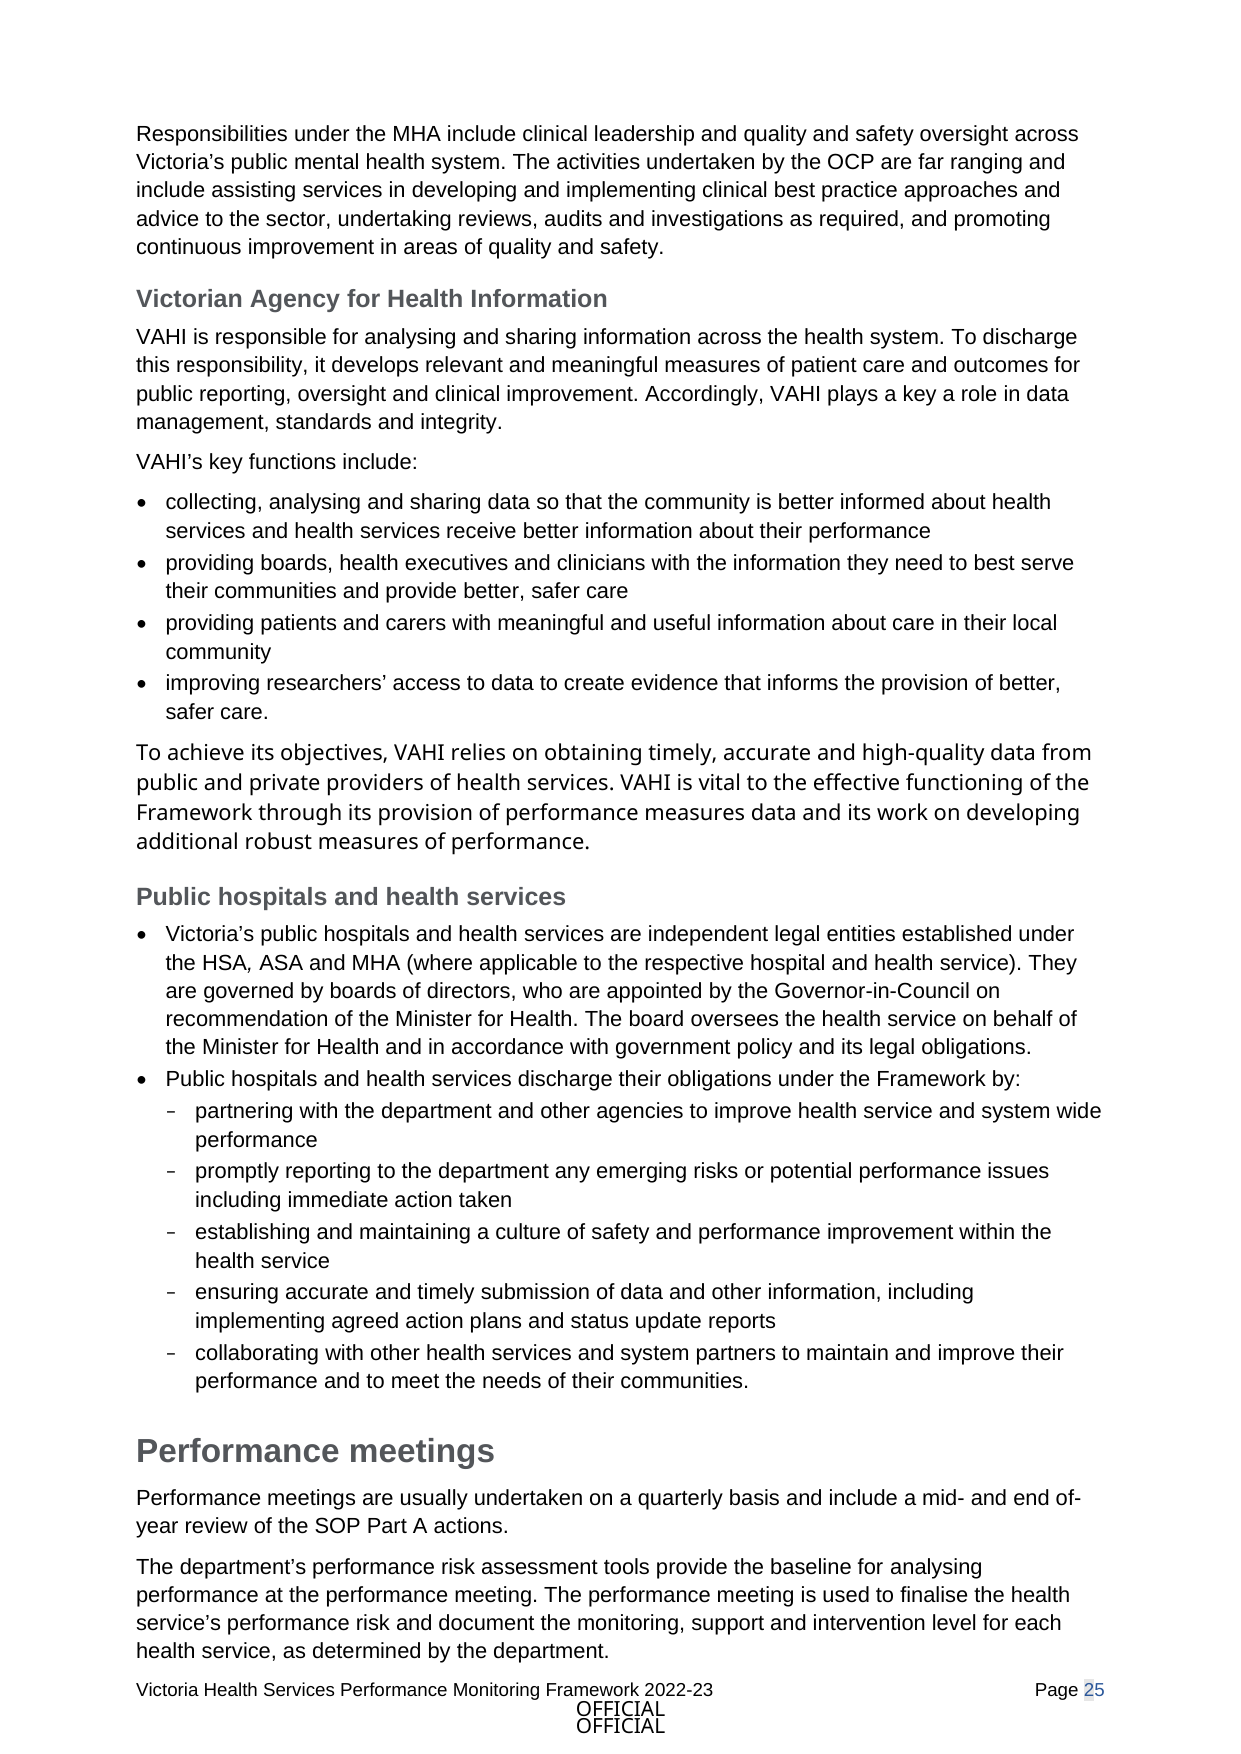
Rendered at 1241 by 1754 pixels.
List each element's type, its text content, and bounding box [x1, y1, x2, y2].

text Performance meetings are usually undertaken on a quarterly basis and include a mid- and end of- year review of the SOP Part A actions. [136, 1482, 1104, 1538]
text Responsibilities under the MHA include clinical leadership and quality and safety oversight across Victoria’s public mental health system. The activities undertaken by the OCP are far ranging and include assisting services in developing and implementing clinical best practice approaches and advice to the sector, undertaking reviews, audits and investigations as required, and promoting continuous improvement in areas of quality and safety. [136, 118, 1104, 259]
text To achieve its objectives, VAHI relies on obtaining timely, accurate and high-quality data from public and private providers of health services. VAHI is vital to the effective functioning of the Framework through its provision of performance measures data and its work on developing additional robust measures of performance. [136, 737, 1104, 856]
text providing boards, health executives and clinicians with the information they need to best serve their communities and provide better, safer care [136, 547, 1104, 603]
text providing patients and carers with meaningful and useful information about care in their local community [136, 608, 1104, 664]
text collecting, analysing and sharing data so that the community is better informed about health services and health services receive better information about their performance [136, 487, 1104, 543]
text collaborating with other health services and system partners to maintain and improve their performance and to meet the needs of their communities. [165, 1337, 1104, 1393]
text VAHI’s key functions include: [136, 446, 1104, 474]
text establishing and maintaining a culture of safety and performance improvement within the health service [165, 1216, 1104, 1273]
text VAHI is responsible for analysing and sharing information across the health system. To discharge this responsibility, it develops relevant and meaningful measures of patient care and outcomes for public reporting, oversight and clinical improvement. Accordingly, VAHI plays a key a role in data management, standards and integrity. [136, 321, 1104, 434]
text partnering with the department and other agencies to improve health service and system wide performance [165, 1096, 1104, 1152]
text promptly reporting to the department any emerging risks or potential performance issues including immediate action taken [165, 1156, 1104, 1212]
subtitle Performance meetings [136, 1431, 1104, 1469]
text The department’s performance risk assessment tools provide the baseline for analysing performance at the performance meeting. The performance meeting is used to finalise the health service’s performance risk and document the monitoring, support and intervention level for each health service, as determined by the department. [136, 1551, 1104, 1663]
subtitle Victorian Agency for Health Information [136, 284, 1104, 313]
subtitle Public hospitals and health services [136, 881, 1104, 910]
text ensuring accurate and timely submission of data and other information, including implementing agreed action plans and status update reports [165, 1277, 1104, 1333]
text Victoria’s public hospitals and health services are independent legal entities established under the HSA, ASA and MHA (where applicable to the respective hospital and health service). They are governed by boards of directors, who are appointed by the Governor-in-Council on recommendation of the Minister for Health. The board oversees the health service on behalf of the Minister for Health and in accordance with government policy and its legal obligations. [136, 918, 1104, 1059]
text Public hospitals and health services discharge their obligations under the Framework by: [136, 1063, 1104, 1091]
text improving researchers’ access to data to create evidence that informs the provision of better, safer care. [136, 668, 1104, 724]
